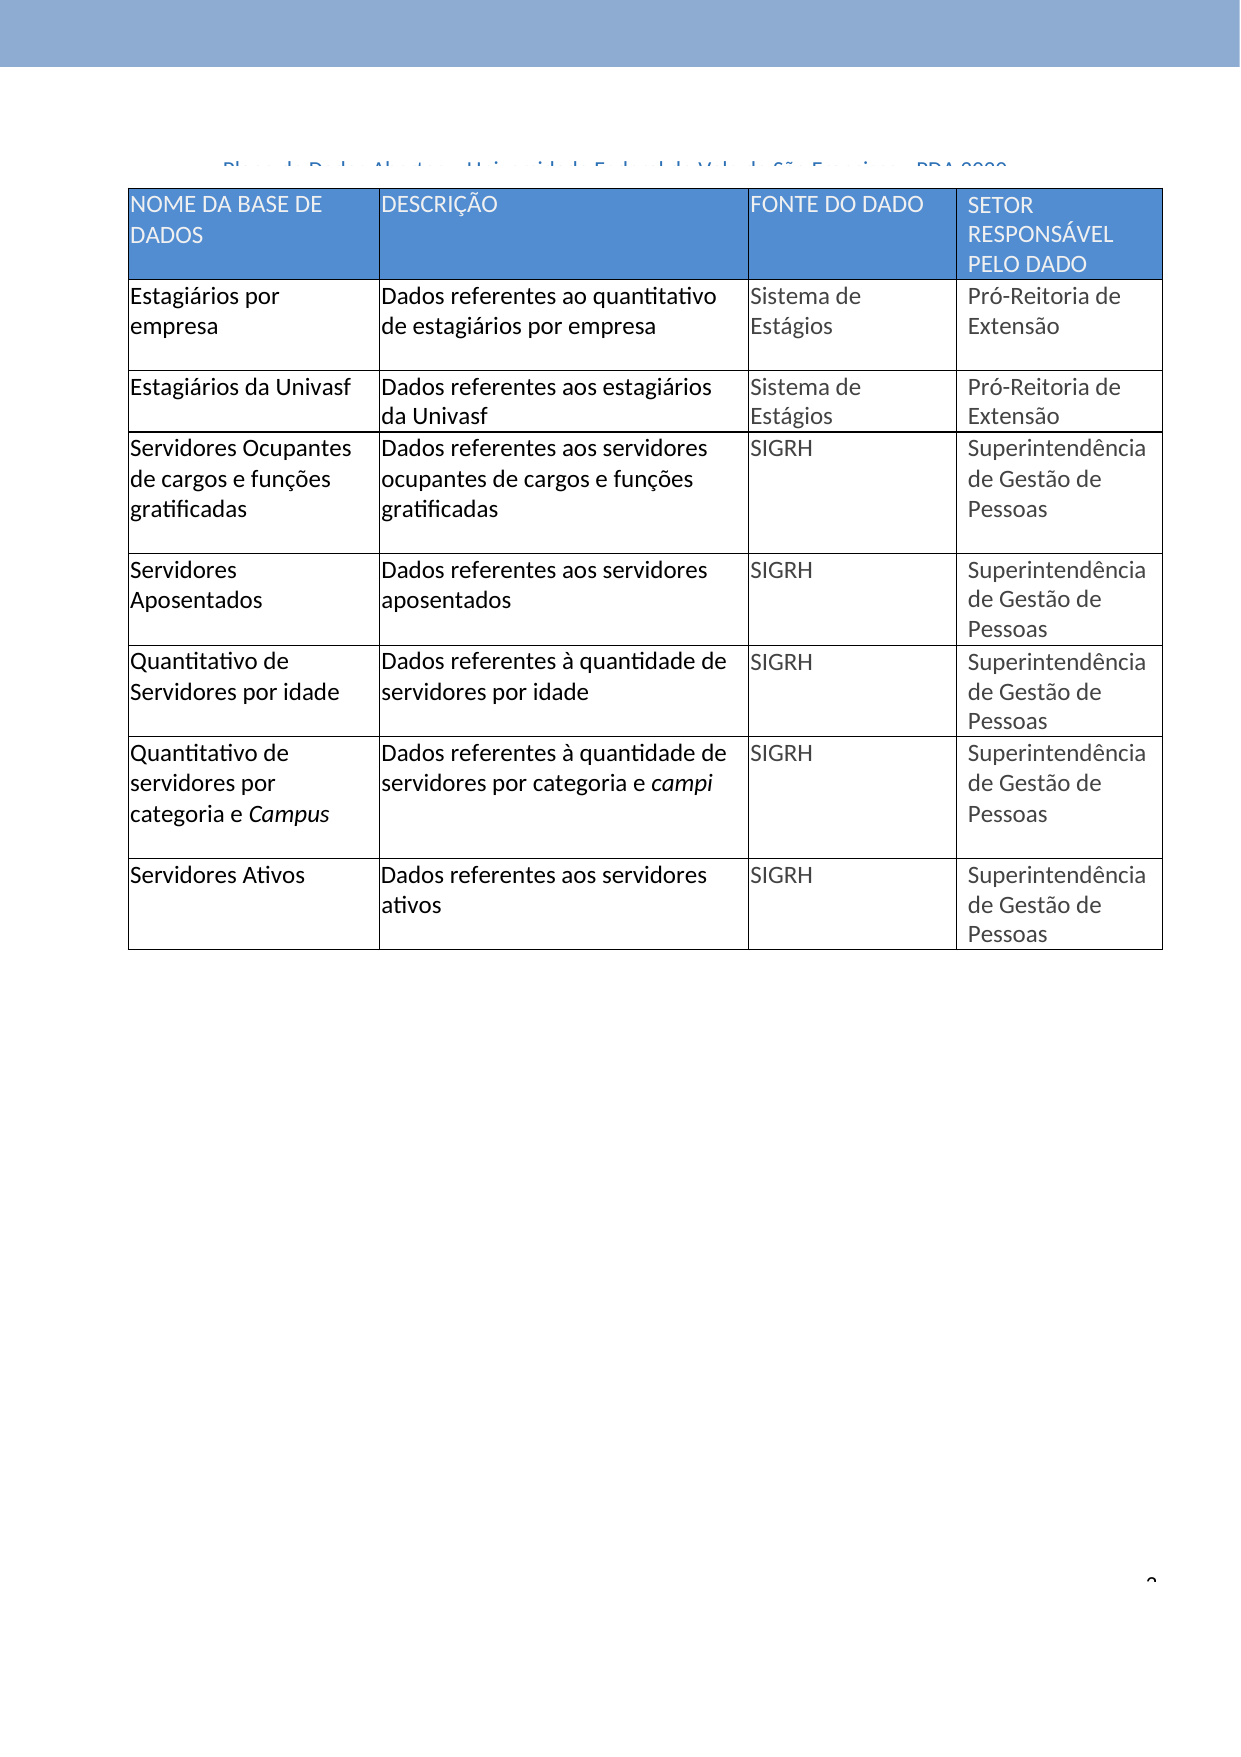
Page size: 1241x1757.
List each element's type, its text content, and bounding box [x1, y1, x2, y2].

table_cell Dados referentes aos servidores ativos [380, 859, 748, 949]
table_cell SIGRH [749, 554, 956, 644]
table_header FONTE DO DADO [749, 189, 956, 279]
table_cell Dados referentes à quantidade de servidores por categoria e campi [380, 737, 748, 858]
table_cell Dados referentes aos servidores aposentados [380, 554, 748, 644]
table_cell Dados referentes à quantidade de servidores por idade [380, 646, 748, 736]
table_cell Superintendência de Gestão de Pessoas [957, 859, 1162, 949]
table_header SETOR RESPONSÁVEL PELO DADO [957, 189, 1162, 279]
table_cell SIGRH [749, 859, 956, 949]
table_cell Pró-Reitoria de Extensão [957, 280, 1162, 370]
table_cell Quantitativo de servidores por categoria e Campus [129, 737, 379, 858]
table_cell SIGRH [749, 646, 956, 736]
table_cell Superintendência de Gestão de Pessoas [957, 433, 1162, 553]
table_cell Superintendência de Gestão de Pessoas [957, 554, 1162, 644]
table_cell Sistema de Estágios [749, 280, 956, 370]
table_cell SIGRH [749, 433, 956, 553]
table_cell Dados referentes aos servidores ocupantes de cargos e funções gratificadas [380, 433, 748, 553]
table_cell Superintendência de Gestão de Pessoas [957, 646, 1162, 736]
table_cell Servidores Ocupantes de cargos e funções gratificadas [129, 433, 379, 553]
table_header NOME DA BASE DE DADOS [129, 189, 379, 279]
table_cell Sistema de Estágios [749, 371, 956, 431]
table_cell Quantitativo de Servidores por idade [129, 646, 379, 736]
table_cell Estagiários da Univasf [129, 371, 379, 431]
table_cell SIGRH [749, 737, 956, 858]
table_cell Estagiários por empresa [129, 280, 379, 370]
table_cell Servidores Aposentados [129, 554, 379, 644]
table_cell Dados referentes aos estagiários da Univasf [380, 371, 748, 431]
table_header DESCRIÇÃO [380, 189, 748, 279]
table_cell Superintendência de Gestão de Pessoas [957, 737, 1162, 858]
table_cell Servidores Ativos [129, 859, 379, 949]
table_cell Pró-Reitoria de Extensão [957, 371, 1162, 431]
table_cell Dados referentes ao quantitativo de estagiários por empresa [380, 280, 748, 370]
